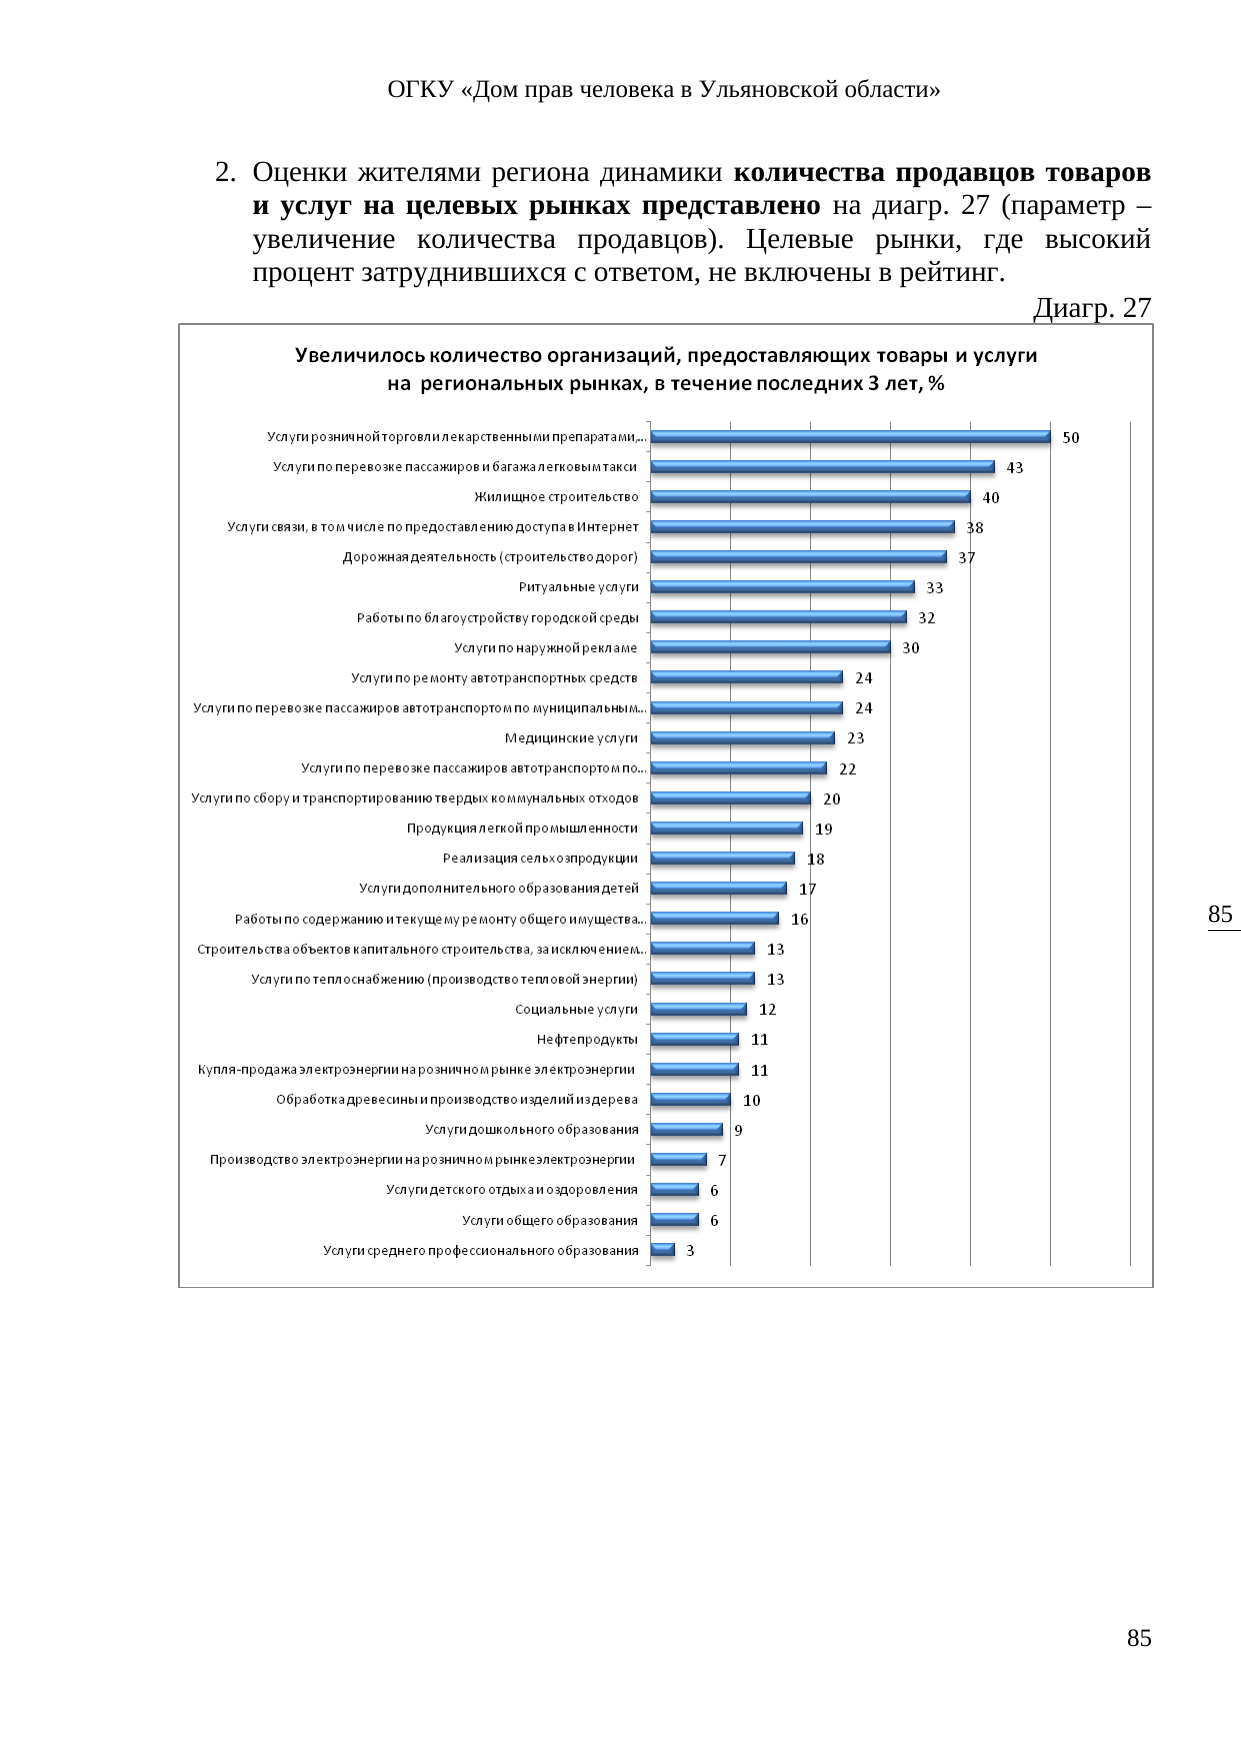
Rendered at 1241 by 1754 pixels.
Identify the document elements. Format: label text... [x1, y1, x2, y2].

list Оценки жителями региона динамики количества продавцов товаров и услуг на целевых рынках представлено на диагр. 27 (параметр – увеличение количества продавцов). Целевые рынки, где высокий процент затруднившихся с ответом, не включены в рейтинг. [215, 154, 1152, 288]
picture [177, 323, 1154, 1288]
text Диагр. 27 [177, 290, 1152, 323]
